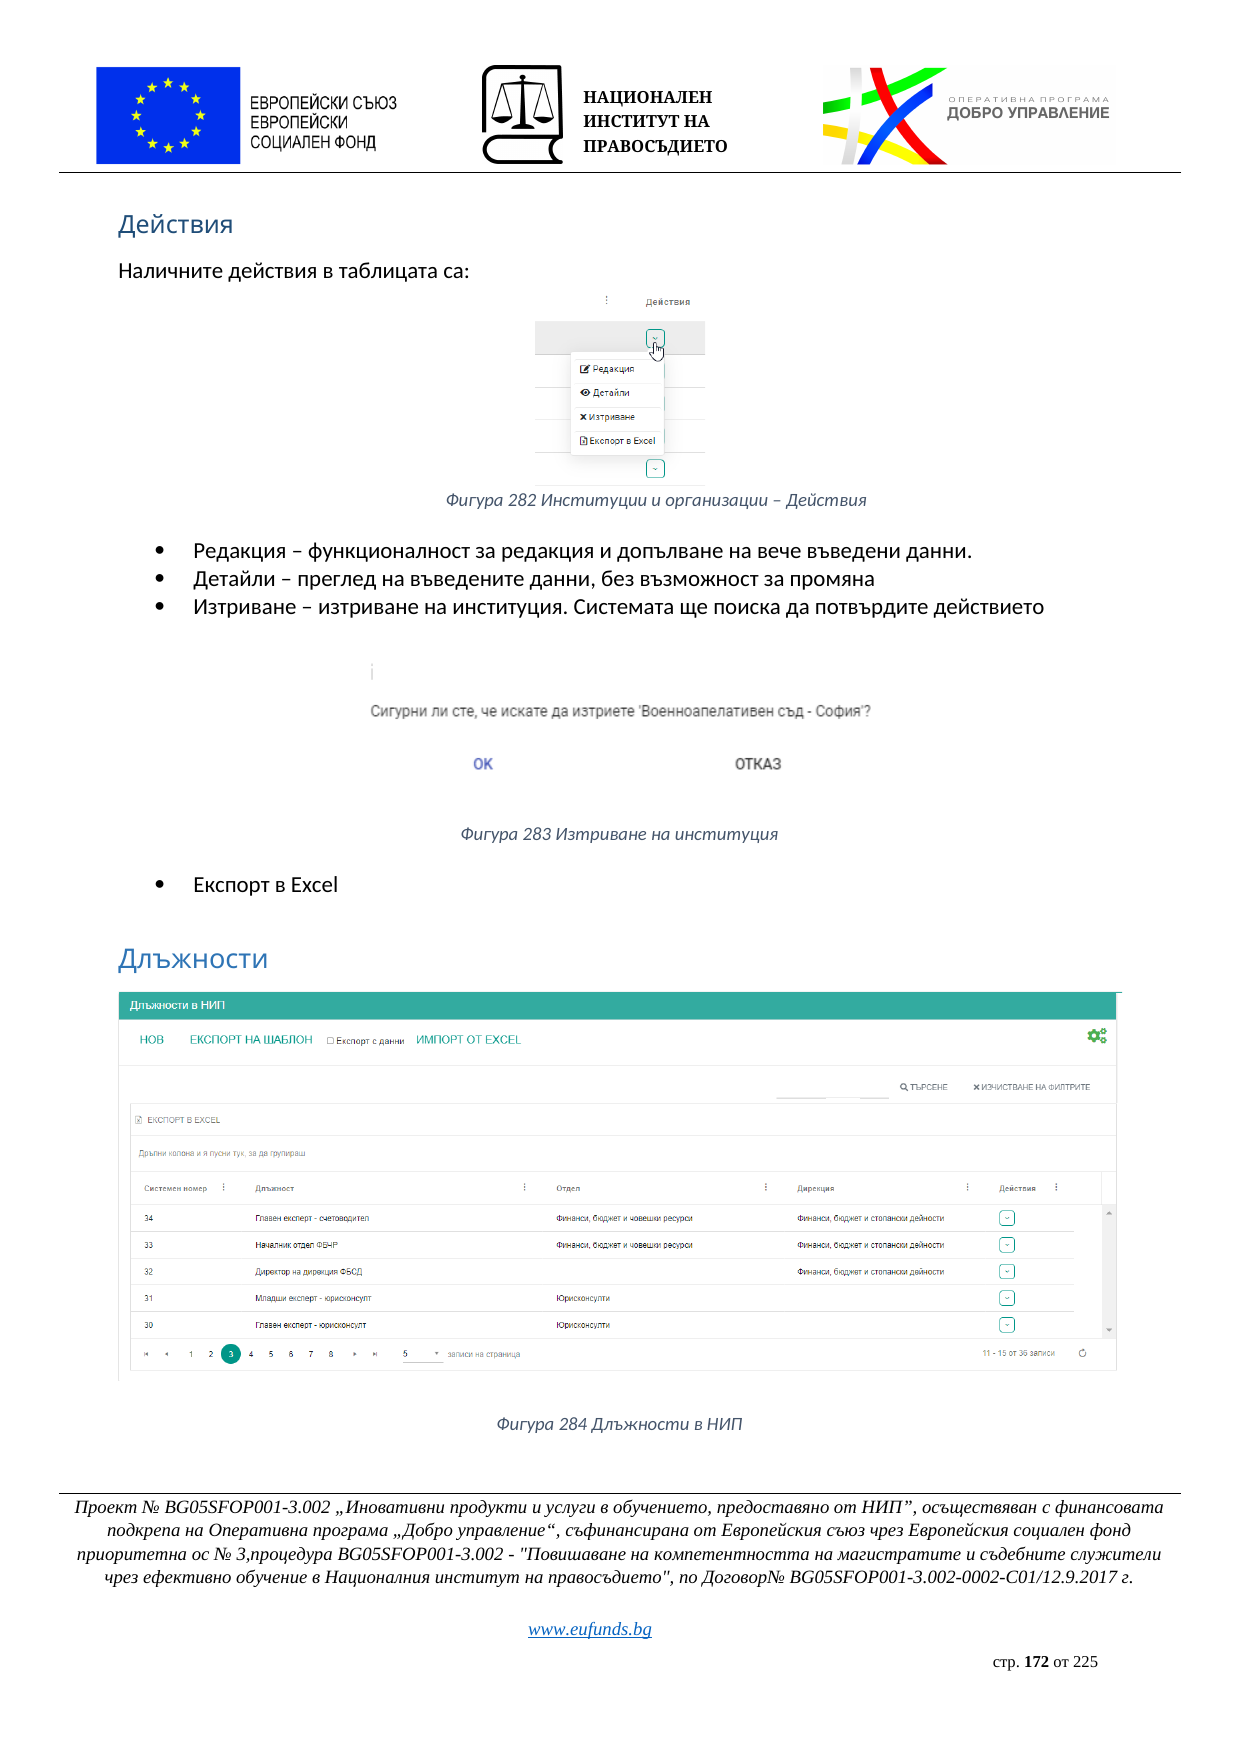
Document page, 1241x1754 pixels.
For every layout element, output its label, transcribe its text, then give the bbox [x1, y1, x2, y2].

text Фигура 282 Институции и организации – Действия [118, 488, 1122, 511]
list Детайли – преглед на въведените данни, без възможност за промяна [156, 564, 1122, 592]
picture [118, 991, 1123, 1381]
text Фигура 283 Изтриване на институция [118, 822, 1122, 845]
text Фигура 284 Длъжности в НИП [118, 1412, 1122, 1434]
picture [482, 65, 563, 164]
subtitle Длъжности [118, 939, 1122, 976]
picture [823, 65, 1116, 165]
list Експорт в Excel [156, 870, 1122, 898]
text Наличните действия в таблицата са: [118, 256, 1122, 284]
list Редакция – функционалност за редакция и допълване на вече въведени данни. [156, 536, 1122, 564]
list Изтриване – изтриване на институция. Системата ще поиска да потвърдите действието [156, 592, 1122, 620]
picture [94, 65, 426, 165]
picture [354, 661, 886, 791]
subtitle Действия [118, 207, 1122, 241]
picture [535, 286, 706, 486]
